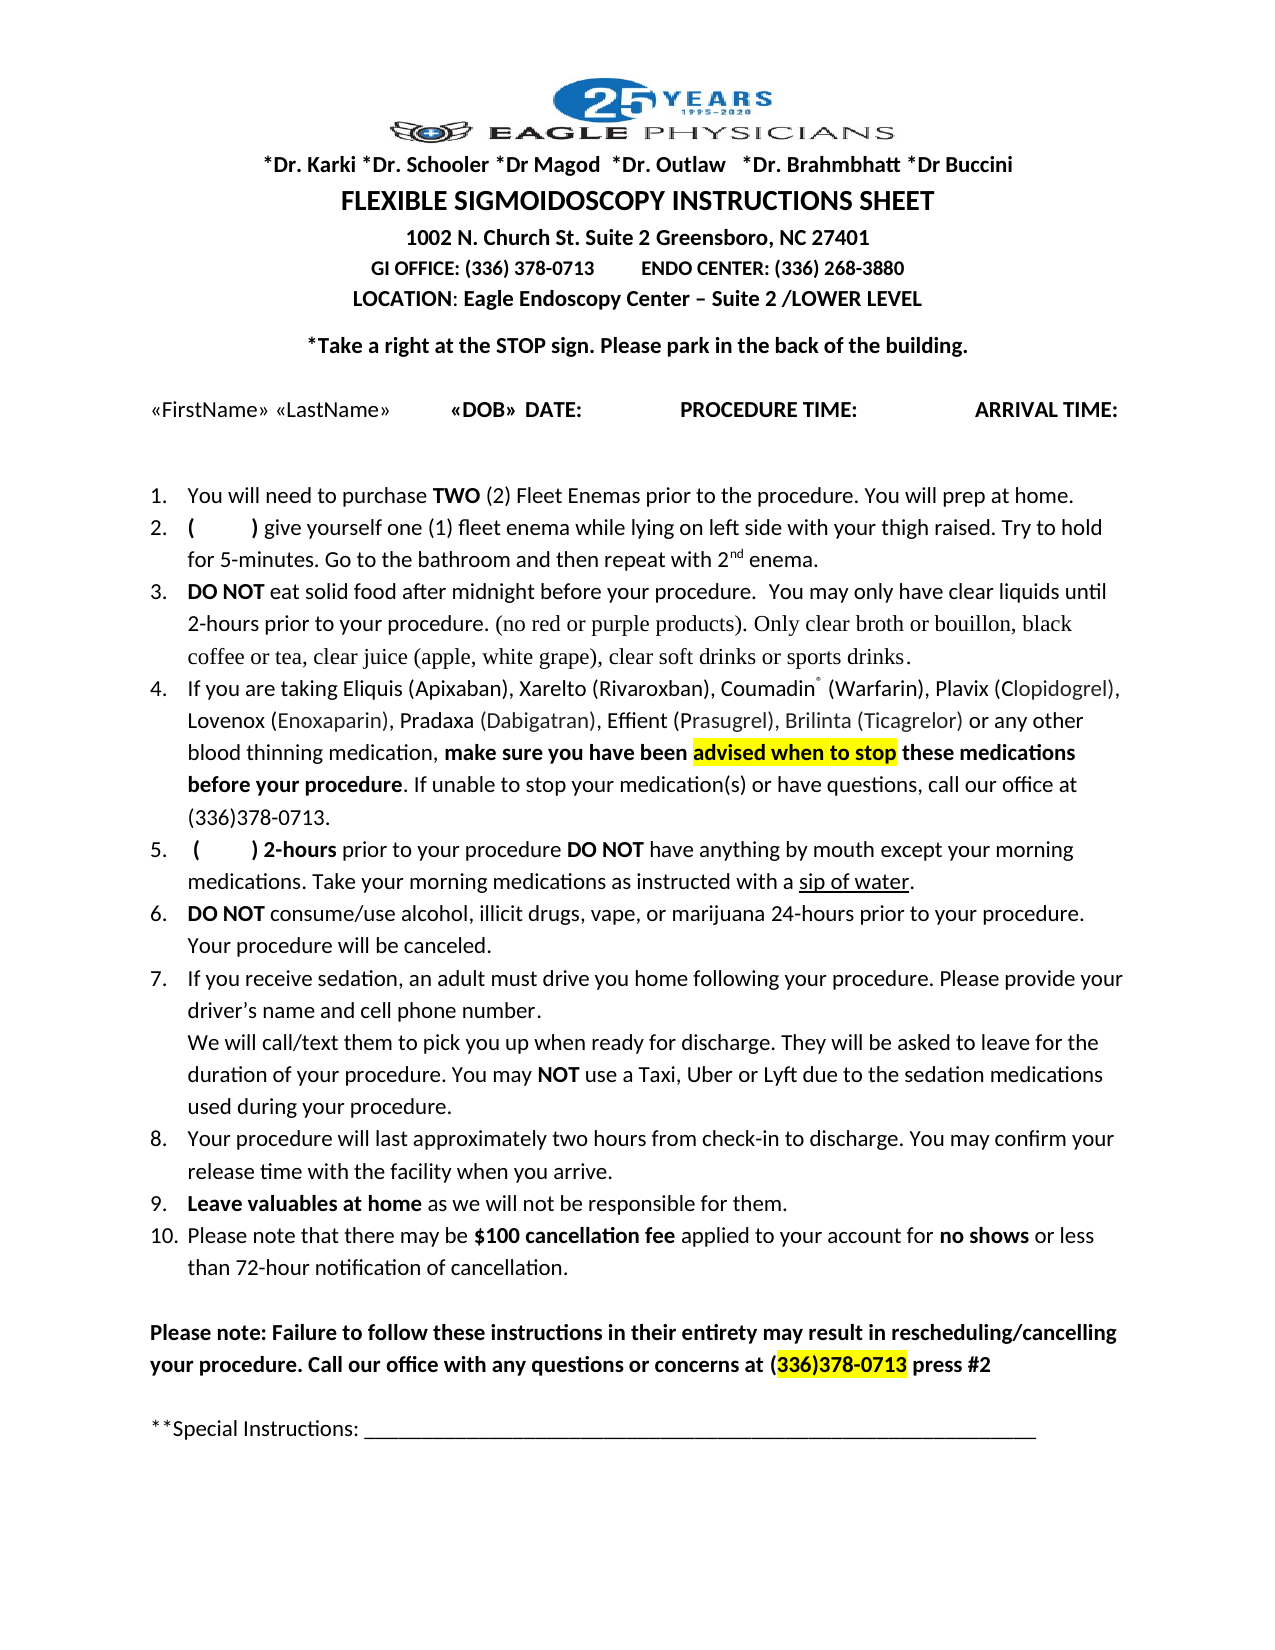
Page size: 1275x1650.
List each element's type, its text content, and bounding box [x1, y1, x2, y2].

list We will call/text them to pick you up when ready for discharge. They will be asked to leave for the duration of your procedure. You may NOT use a Taxi, Uber or Lyft due to the sedation medications used during your procedure. [187, 1028, 1125, 1120]
list You will need to purchase TWO (2) Fleet Enemas prior to the procedure. You will prep at home. [150, 481, 1125, 509]
text 1002 N. Church St. Suite 2 Greensboro, NC 27401 [150, 223, 1125, 251]
list If you receive sedation, an adult must drive you home following your procedure. Please provide your driver’s name and cell phone number. [150, 964, 1125, 1024]
list Please note that there may be $100 cancellation fee applied to your account for no shows or less than 72-hour notification of cancellation. [150, 1221, 1125, 1281]
text **Special Instructions: ___________________________________________________________ [150, 1414, 1125, 1442]
list If you are taking Eliquis (Apixaban), Xarelto (Rivaroxban), Coumadin® (Warfarin), Plavix (Clopidogrel), Lovenox (Enoxaparin), Pradaxa (Dabigatran), Effient (Prasugrel), Brilinta (Ticagrelor) or any other blood thinning medication, make sure you have been advised when to stop these medications before your procedure. If unable to stop your medication(s) or have questions, call our office at (336)378-0713. [150, 674, 1125, 831]
list DO NOT eat solid food after midnight before your procedure. You may only have clear liquids until 2-hours prior to your procedure. (no red or purple products). Only clear broth or bouillon, black coffee or tea, clear juice (apple, white grape), clear soft drinks or sports drinks. [150, 577, 1125, 670]
list Leave valuables at home as we will not be responsible for them. [150, 1189, 1125, 1217]
list DO NOT consume/use alcohol, illicit drugs, vape, or marijuana 24-hours prior to your procedure. Your procedure will be canceled. [150, 899, 1125, 959]
text *Dr. Karki *Dr. Schooler *Dr Magod *Dr. Outlaw *Dr. Brahmbhatt *Dr Buccini [150, 150, 1125, 178]
picture [371, 75, 904, 146]
text Please note: Failure to follow these instructions in their entirety may result in rescheduling/cancelling your procedure. Call our office with any questions or concerns at (336)378-0713 press #2 [150, 1318, 1125, 1378]
list ( ) give yourself one (1) fleet enema while lying on left side with your thigh raised. Try to hold for 5-minutes. Go to the bathroom and then repeat with 2nd enema. [150, 513, 1125, 573]
text GI OFFICE: (336) 378-0713 ENDO CENTER: (336) 268-3880 [150, 255, 1125, 281]
list Your procedure will last approximately two hours from check-in to discharge. You may confirm your release time with the facility when you arrive. [150, 1124, 1125, 1185]
list ( ) 2-hours prior to your procedure DO NOT have anything by mouth except your morning medications. Take your morning medications as instructed with a sip of water. [150, 835, 1125, 895]
text «FirstName» «LastName» «DOB» DATE: PROCEDURE TIME: ARRIVAL TIME: [150, 396, 1125, 424]
text LOCATION: Eagle Endoscopy Center – Suite 2 /LOWER LEVEL [150, 284, 1125, 312]
text FLEXIBLE SIGMOIDOSCOPY INSTRUCTIONS SHEET [150, 182, 1125, 218]
text *Take a right at the STOP sign. Please park in the back of the building. [150, 331, 1125, 359]
